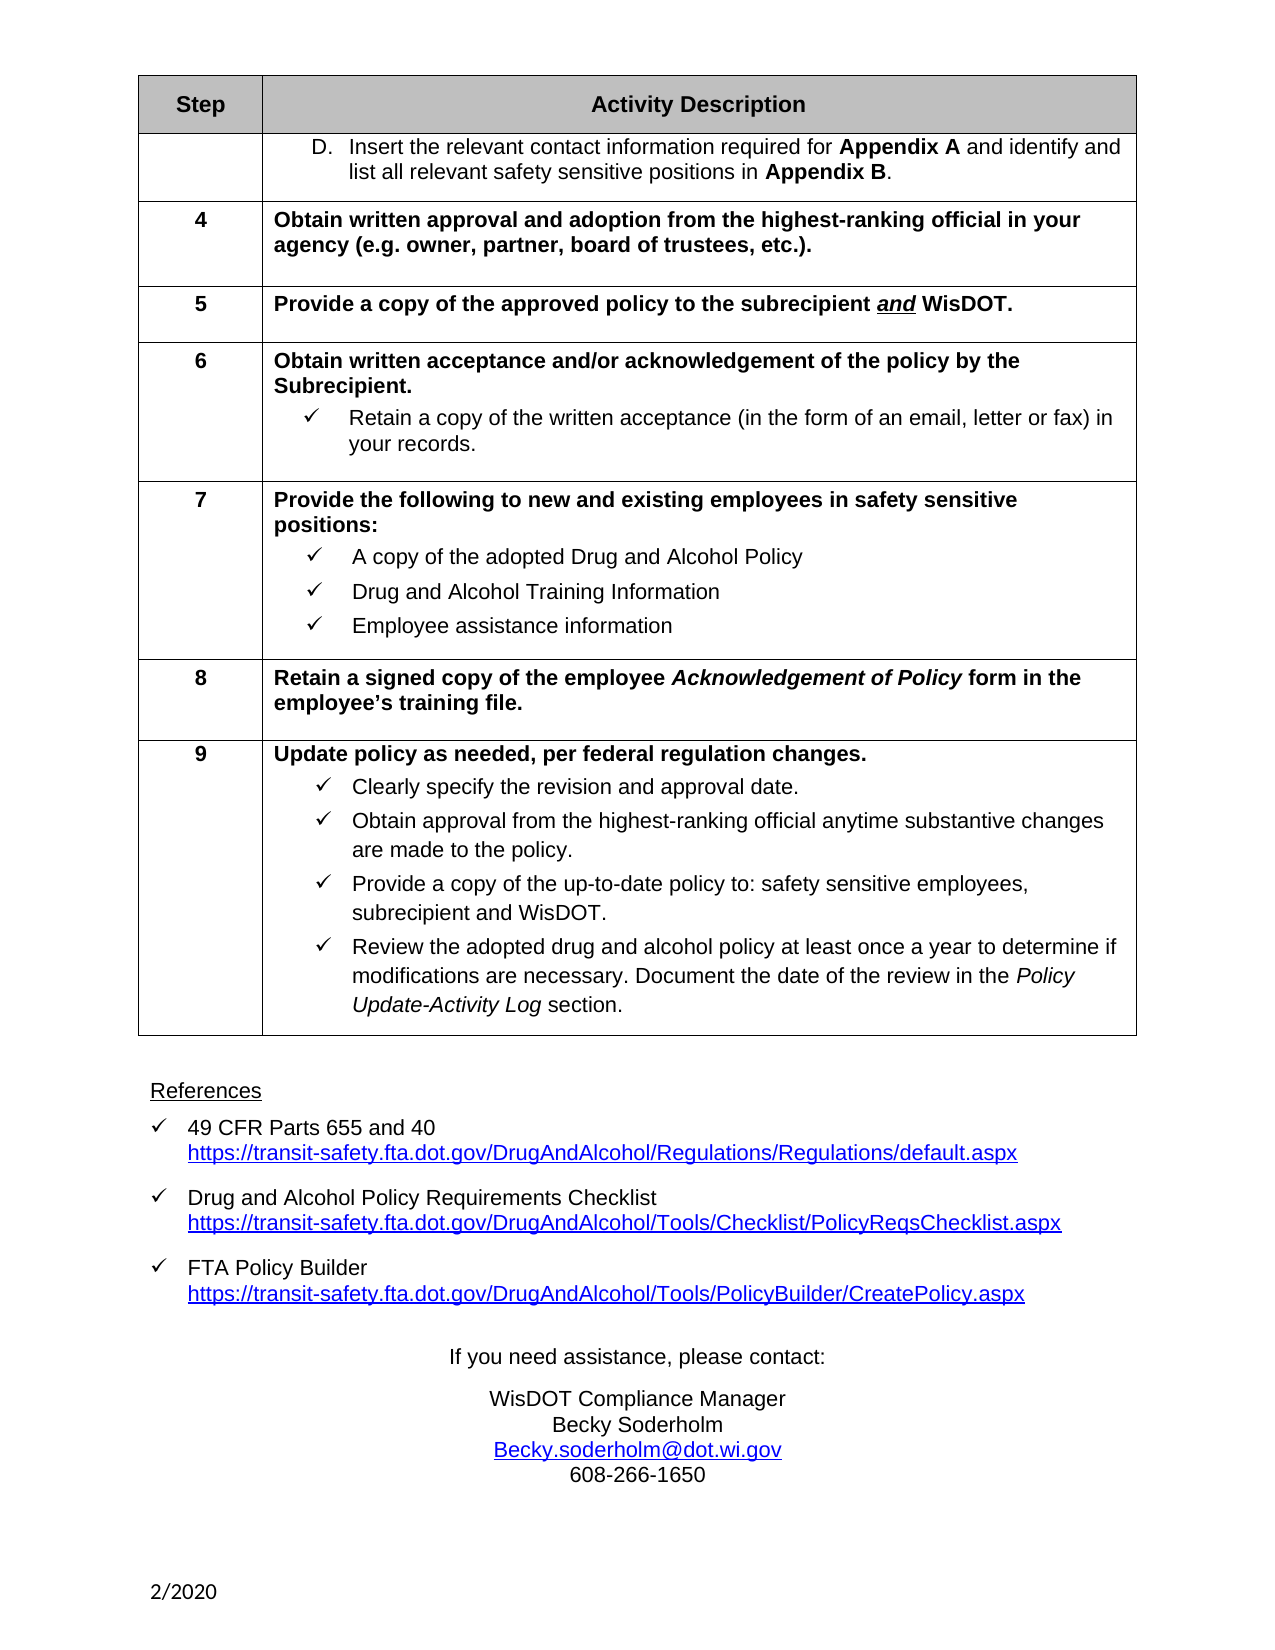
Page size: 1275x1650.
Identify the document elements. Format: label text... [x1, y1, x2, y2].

text WisDOT Compliance Manager [150, 1386, 1125, 1411]
text Becky.soderholm@dot.wi.gov [150, 1437, 1125, 1462]
text If you need assistance, please contact: [150, 1344, 1125, 1369]
table_cell 6 [139, 343, 262, 481]
text References [150, 1078, 1125, 1103]
table_cell Retain a signed copy of the employee Acknowledgement of Policy form in the employee’s training file. [263, 660, 1136, 740]
table_cell Provide the following to new and existing employees in safety sensitive positions: A copy of the adopted Drug and Alcohol Policy Drug and Alcohol Training Information Employee assistance information [263, 482, 1136, 659]
list 49 CFR Parts 655 and 40 [150, 1115, 1125, 1140]
list https://transit-safety.fta.dot.gov/DrugAndAlcohol/Tools/PolicyBuilder/CreatePolicy.aspx [187, 1280, 1125, 1306]
table_cell 7 [139, 482, 262, 659]
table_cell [263, 134, 1136, 201]
table_cell 9 [139, 741, 262, 1035]
table_cell Update policy as needed, per federal regulation changes. Clearly specify the revision and approval date. Obtain approval from the highest-ranking official anytime substantive changes are made to the policy. Provide a copy of the up-to-date policy to: safety sensitive employees, subrecipient and WisDOT. Review the adopted drug and alcohol policy at least once a year to determine if modifications are necessary. Document the date of the review in the Policy Update-Activity Log section. [263, 741, 1136, 1035]
list Drug and Alcohol Policy Requirements Checklist [150, 1184, 1125, 1210]
text https://transit-safety.fta.dot.gov/DrugAndAlcohol/Tools/Checklist/PolicyReqsChecklist.aspx [150, 1210, 1125, 1235]
list FTA Policy Builder [150, 1255, 1125, 1280]
text 608-266-1650 [150, 1462, 1125, 1487]
table_cell Obtain written approval and adoption from the highest-ranking official in your agency (e.g. owner, partner, board of trustees, etc.). [263, 202, 1136, 286]
table_cell 5 [139, 287, 262, 342]
table_header Step [139, 76, 262, 133]
table_cell 4 [139, 202, 262, 286]
table_cell 8 [139, 660, 262, 740]
list https://transit-safety.fta.dot.gov/DrugAndAlcohol/Regulations/Regulations/default.aspx [187, 1140, 1125, 1165]
table_cell Obtain written acceptance and/or acknowledgement of the policy by the Subrecipient. Retain a copy of the written acceptance (in the form of an email, letter or fax) in your records. [263, 343, 1136, 481]
text Becky Soderholm [150, 1411, 1125, 1437]
table_header Activity Description [263, 76, 1136, 133]
table_cell Provide a copy of the approved policy to the subrecipient and WisDOT. [263, 287, 1136, 342]
table_cell 3 [139, 134, 262, 201]
